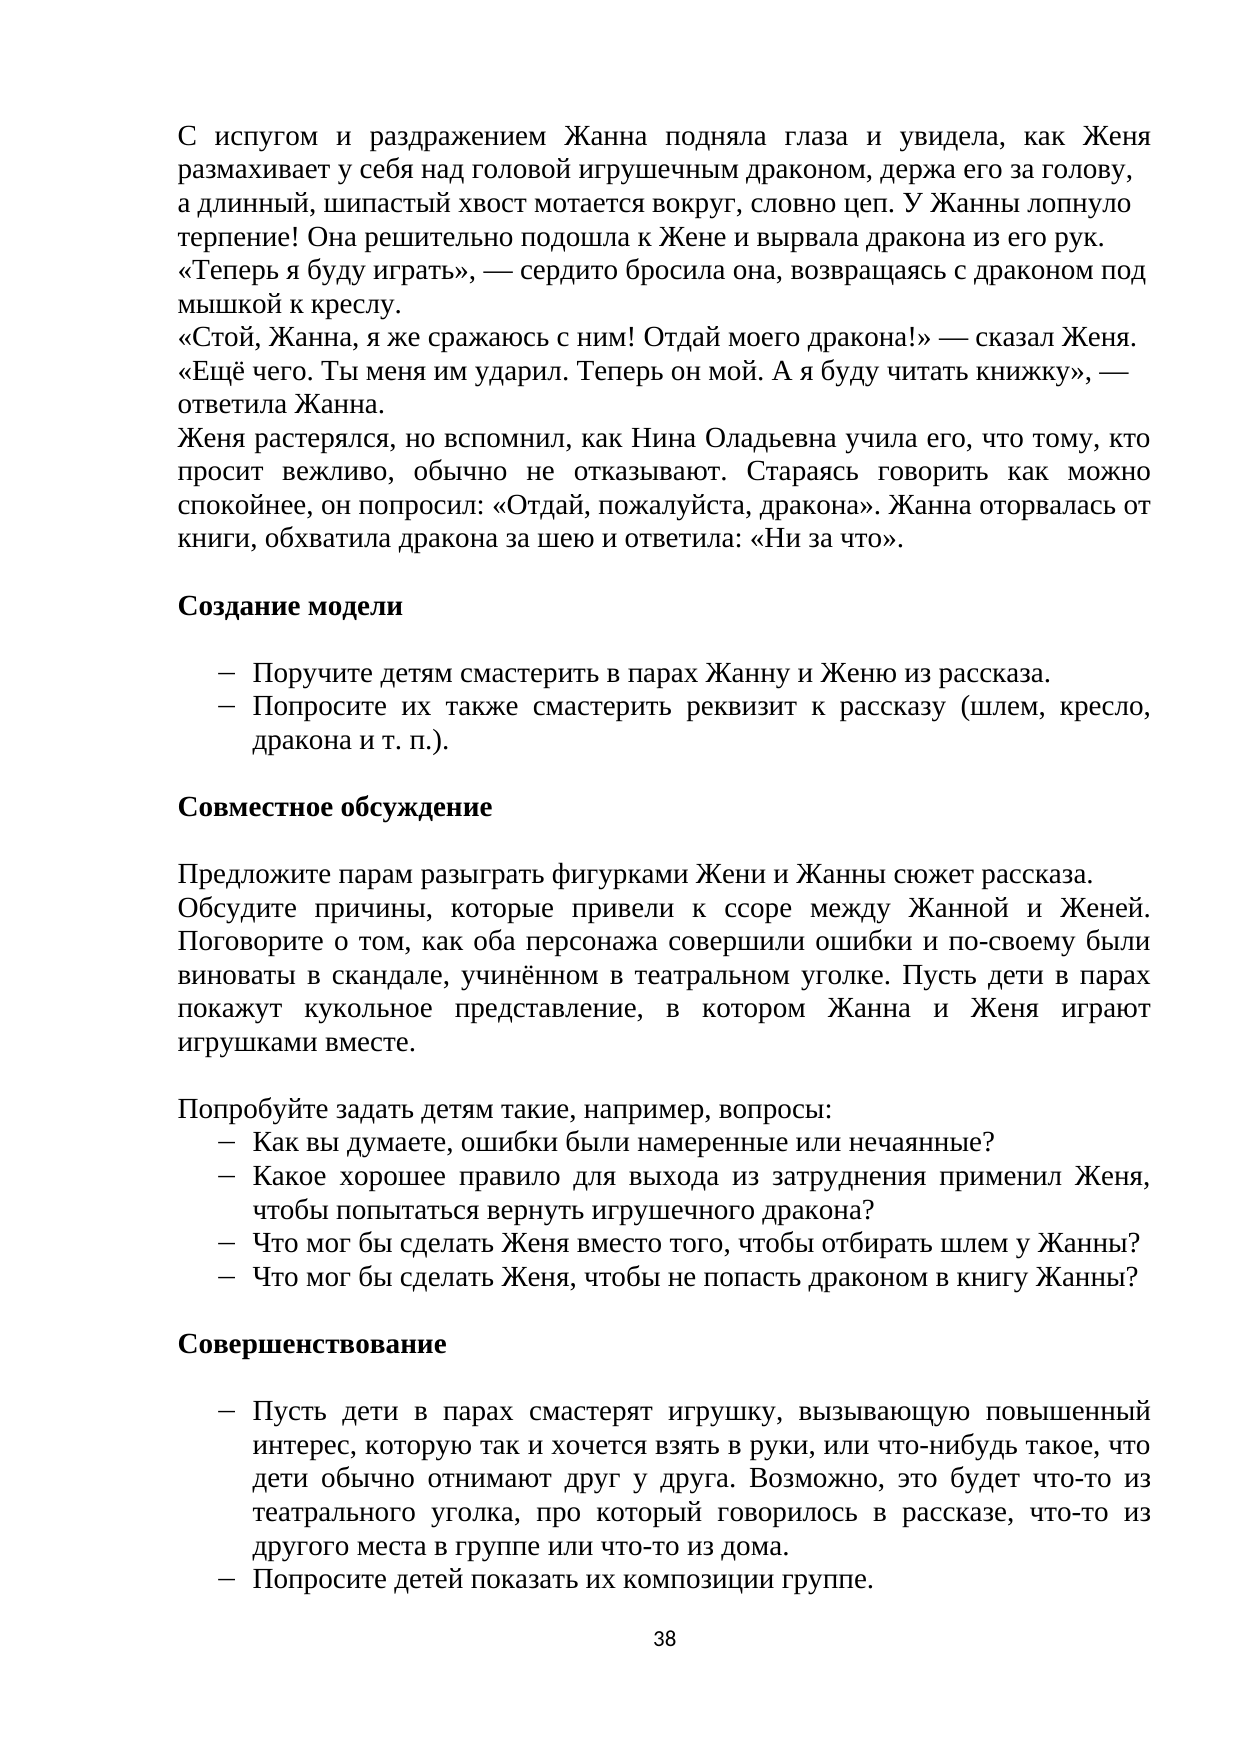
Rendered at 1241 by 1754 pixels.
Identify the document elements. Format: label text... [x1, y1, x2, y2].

text Совершенствование [177, 1326, 1152, 1360]
text Попробуйте задать детям такие, например, вопросы: [177, 1091, 1152, 1124]
list Пусть дети в парах смастерят игрушку, вызывающую повышенный интерес, которую так и хочется взять в руки, или что-нибудь такое, что дети обычно отнимают друг у друга. Возможно, это будет что-то из театрального уголка, про который говорилось в рассказе, что-то из другого места в группе или что-то из дома. [215, 1393, 1152, 1561]
text Женя растерялся, но вспомнил, как Нина Оладьевна учила его, что тому, кто просит вежливо, обычно не отказывают. Стараясь говорить как можно спокойнее, он попросил: «Отдай, пожалуйста, дракона». Жанна оторвалась от книги, обхватила дракона за шею и ответила: «Ни за что». [177, 420, 1152, 554]
list Какое хорошее правило для выхода из затруднения применил Женя, чтобы попытаться вернуть игрушечного дракона? [215, 1158, 1152, 1225]
text Предложите парам разыграть фигурками Жени и Жанны сюжет рассказа. [177, 856, 1152, 890]
list Попросите детей показать их композиции группе. [215, 1561, 1152, 1595]
text мышкой к креслу. [177, 286, 1152, 319]
text «Теперь я буду играть», — сердито бросила она, возвращаясь с драконом под [177, 252, 1152, 286]
text ответила Жанна. [177, 386, 1152, 420]
text Обсудите причины, которые привели к ссоре между Жанной и Женей. Поговорите о том, как оба персонажа совершили ошибки и по-своему были виноваты в скандале, учинённом в театральном уголке. Пусть дети в парах покажут кукольное представление, в котором Жанна и Женя играют игрушками вместе. [177, 890, 1152, 1057]
text а длинный, шипастый хвост мотается вокруг, словно цеп. У Жанны лопнуло [177, 185, 1152, 219]
text Совместное обсуждение [177, 789, 1152, 823]
text Создание модели [177, 588, 1152, 621]
text «Ещё чего. Ты меня им ударил. Теперь он мой. А я буду читать книжку», — [177, 353, 1152, 386]
text «Стой, Жанна, я же сражаюсь с ним! Отдай моего дракона!» — сказал Женя. [177, 319, 1152, 353]
list Что мог бы сделать Женя вместо того, чтобы отбирать шлем у Жанны? [215, 1225, 1152, 1259]
list Как вы думаете, ошибки были намеренные или нечаянные? [215, 1124, 1152, 1158]
list Поручите детям смастерить в парах Жанну и Женю из рассказа. [215, 655, 1152, 688]
text С испугом и раздражением Жанна подняла глаза и увидела, как Женя размахивает у себя над головой игрушечным драконом, держа его за голову, [177, 118, 1152, 185]
text терпение! Она решительно подошла к Жене и вырвала дракона из его рук. [177, 219, 1152, 252]
list Что мог бы сделать Женя, чтобы не попасть драконом в книгу Жанны? [215, 1259, 1152, 1293]
list Попросите их также смастерить реквизит к рассказу (шлем, кресло, дракона и т. п.). [215, 688, 1152, 756]
